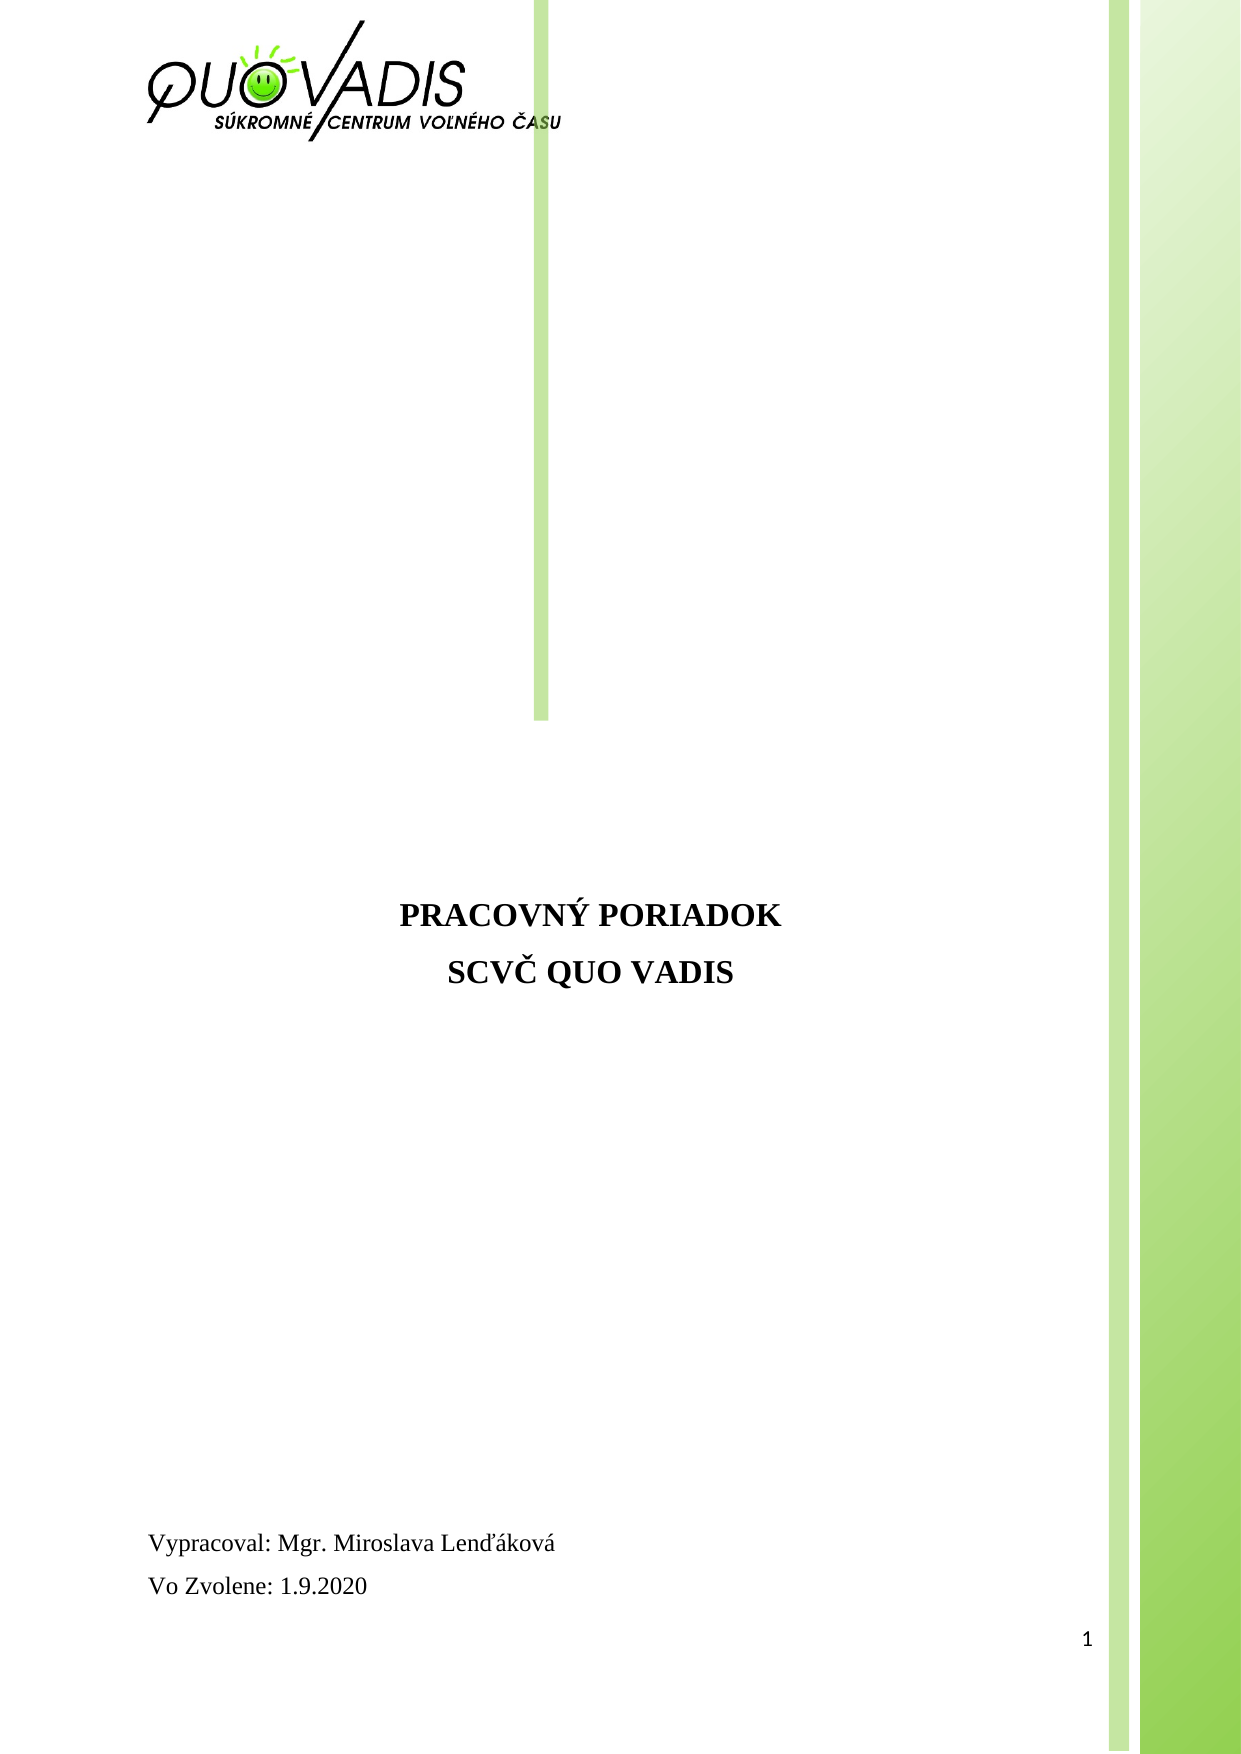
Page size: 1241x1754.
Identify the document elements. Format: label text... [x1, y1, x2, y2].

text PRACOVNÝ PORIADOK [148, 895, 1033, 933]
text Vypracoval: Mgr. Miroslava Lenďáková [148, 1528, 1033, 1556]
text SCVČ QUO VADIS [148, 953, 1033, 991]
picture [123, 1, 533, 164]
text Vo Zvolene: 1.9.2020 [148, 1571, 1033, 1599]
picture [549, 1, 584, 164]
